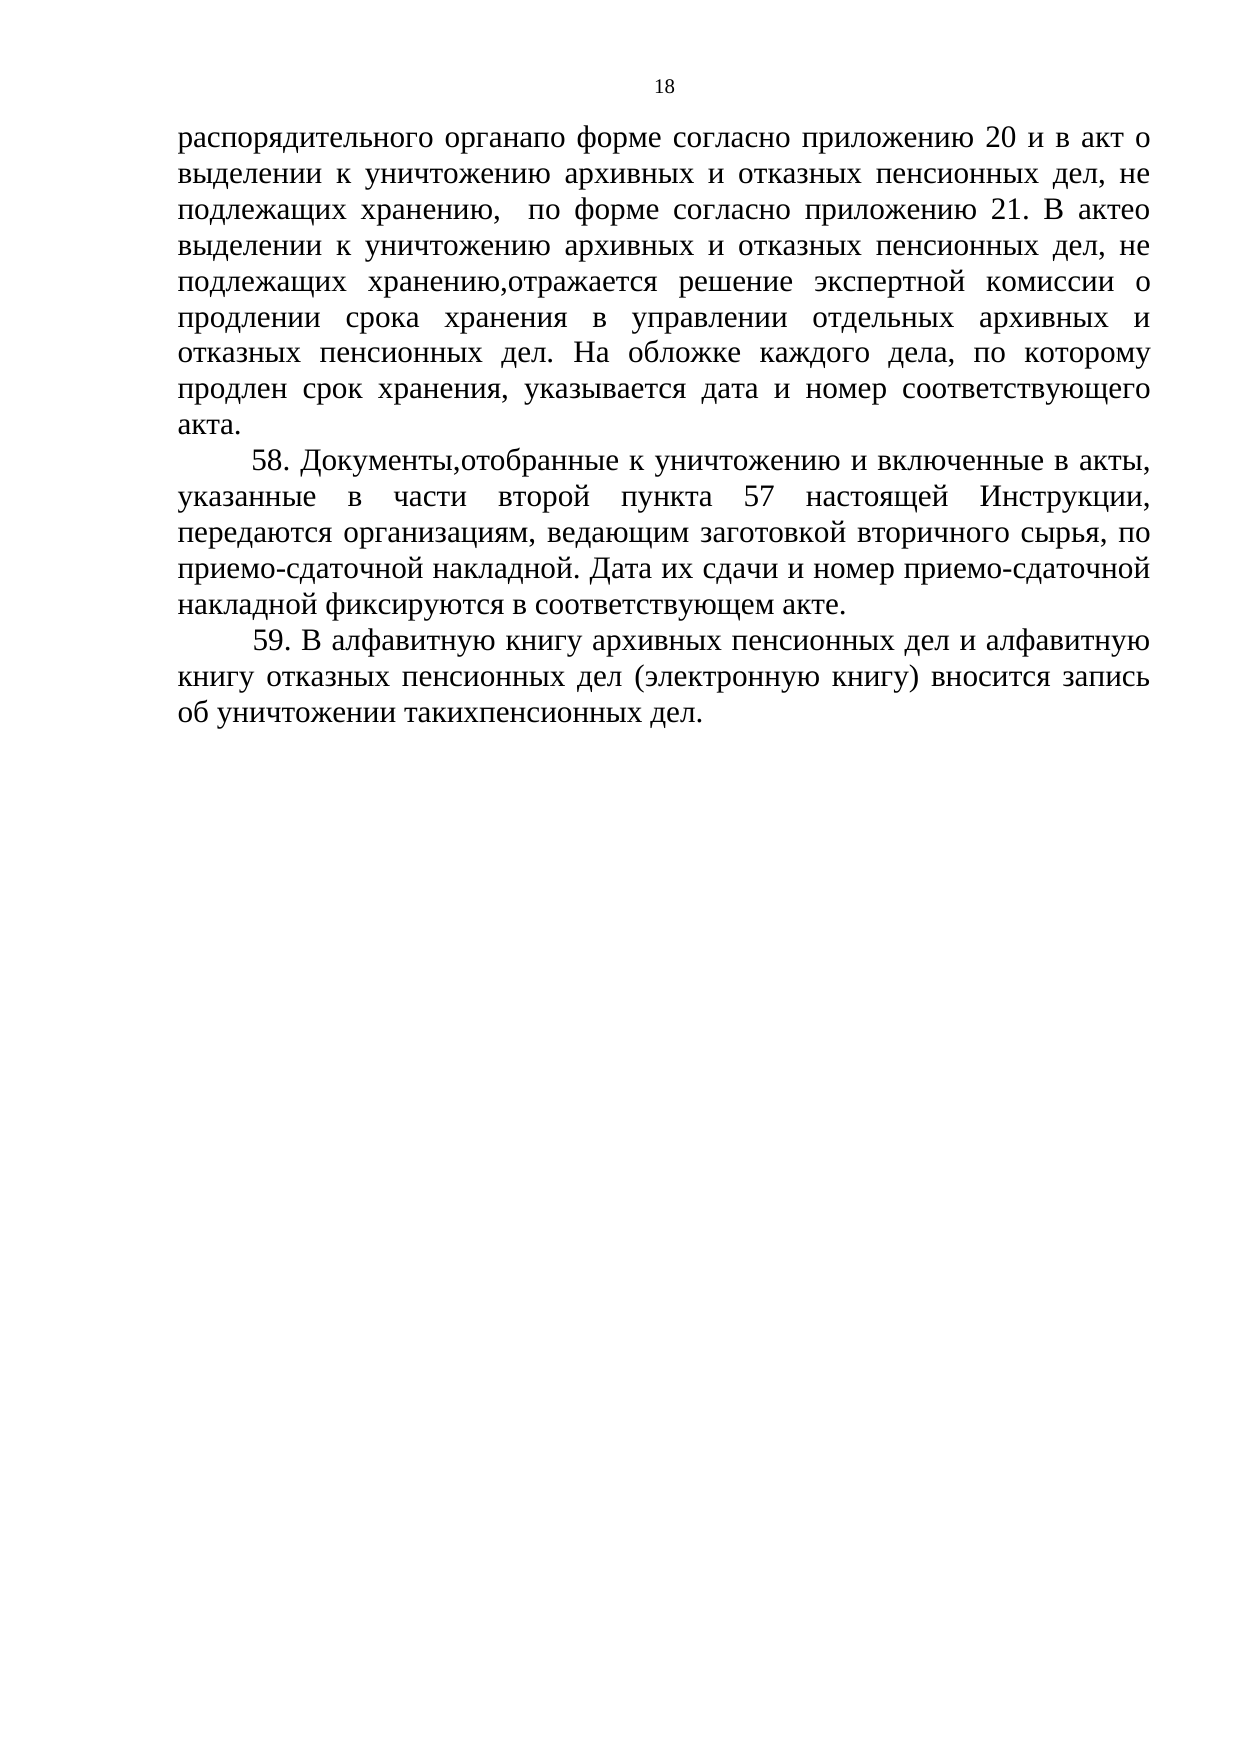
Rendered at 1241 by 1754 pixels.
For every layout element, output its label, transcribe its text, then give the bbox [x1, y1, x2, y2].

text 59. В алфавитную книгу архивных пенсионных дел и алфавитную книгу отказных пенсионных дел (электронную книгу) вносится запись об уничтожении такихпенсионных дел. [177, 621, 1152, 729]
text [177, 118, 1152, 442]
text 58. Документы,отобранные к уничтожению и включенные в акты, указанные в части второй пункта 57 настоящей Инструкции, передаются организациям, ведающим заготовкой вторичного сырья, по приемо-сдаточной накладной. Дата их сдачи и номер приемо-сдаточной накладной фиксируются в соответствующем акте. [177, 442, 1152, 621]
